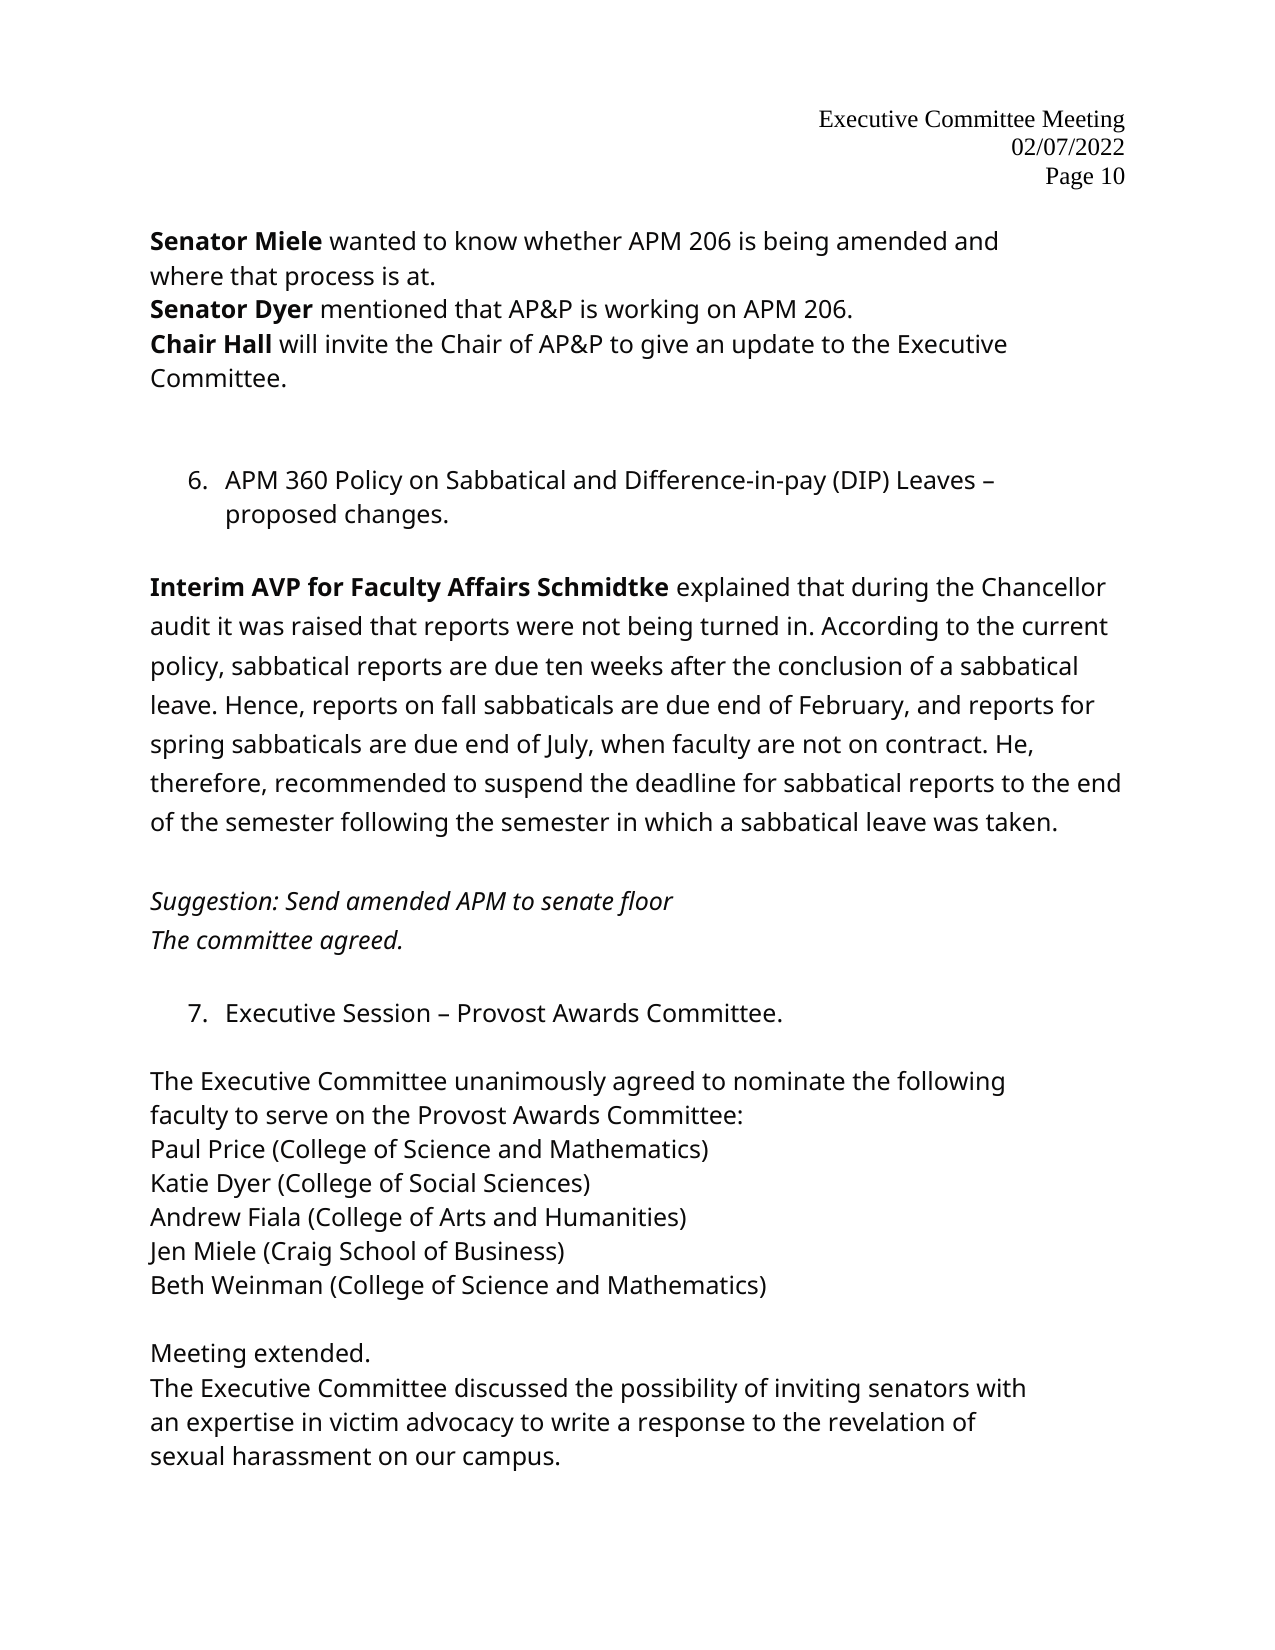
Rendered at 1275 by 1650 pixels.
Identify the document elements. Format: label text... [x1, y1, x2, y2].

text Jen Miele (Craig School of Business) [150, 1234, 1050, 1268]
text The Executive Committee discussed the possibility of inviting senators with an expertise in victim advocacy to write a response to the revelation of sexual harassment on our campus. [150, 1370, 1050, 1472]
list APM 360 Policy on Sabbatical and Difference-in-pay (DIP) Leaves – proposed changes. [187, 462, 1050, 531]
text Interim AVP for Faculty Affairs Schmidtke explained that during the Chancellor audit it was raised that reports were not being turned in. According to the current policy, sabbatical reports are due ten weeks after the conclusion of a sabbatical leave. Hence, reports on fall sabbaticals are due end of February, and reports for spring sabbaticals are due end of July, when faculty are not on contract. He, therefore, recommended to suspend the deadline for sabbatical reports to the end of the semester following the semester in which a sabbatical leave was taken. [150, 570, 1125, 839]
text Senator Miele wanted to know whether APM 206 is being amended and where that process is at. [150, 224, 1050, 292]
text Senator Dyer mentioned that AP&P is working on APM 206. [150, 292, 1050, 326]
list Executive Session – Provost Awards Committee. [187, 996, 1050, 1029]
text The committee agreed. [150, 922, 1125, 956]
text Paul Price (College of Science and Mathematics) [150, 1132, 1050, 1166]
text Chair Hall will invite the Chair of AP&P to give an update to the Executive Committee. [150, 326, 1050, 394]
text Andrew Fiala (College of Arts and Humanities) [150, 1200, 1050, 1234]
text The Executive Committee unanimously agreed to nominate the following faculty to serve on the Provost Awards Committee: [150, 1064, 1050, 1132]
text Katie Dyer (College of Social Sciences) [150, 1166, 1050, 1200]
text Beth Weinman (College of Science and Mathematics) [150, 1268, 1050, 1302]
text Suggestion: Send amended APM to senate floor [150, 883, 1125, 917]
text Meeting extended. [150, 1336, 1050, 1370]
